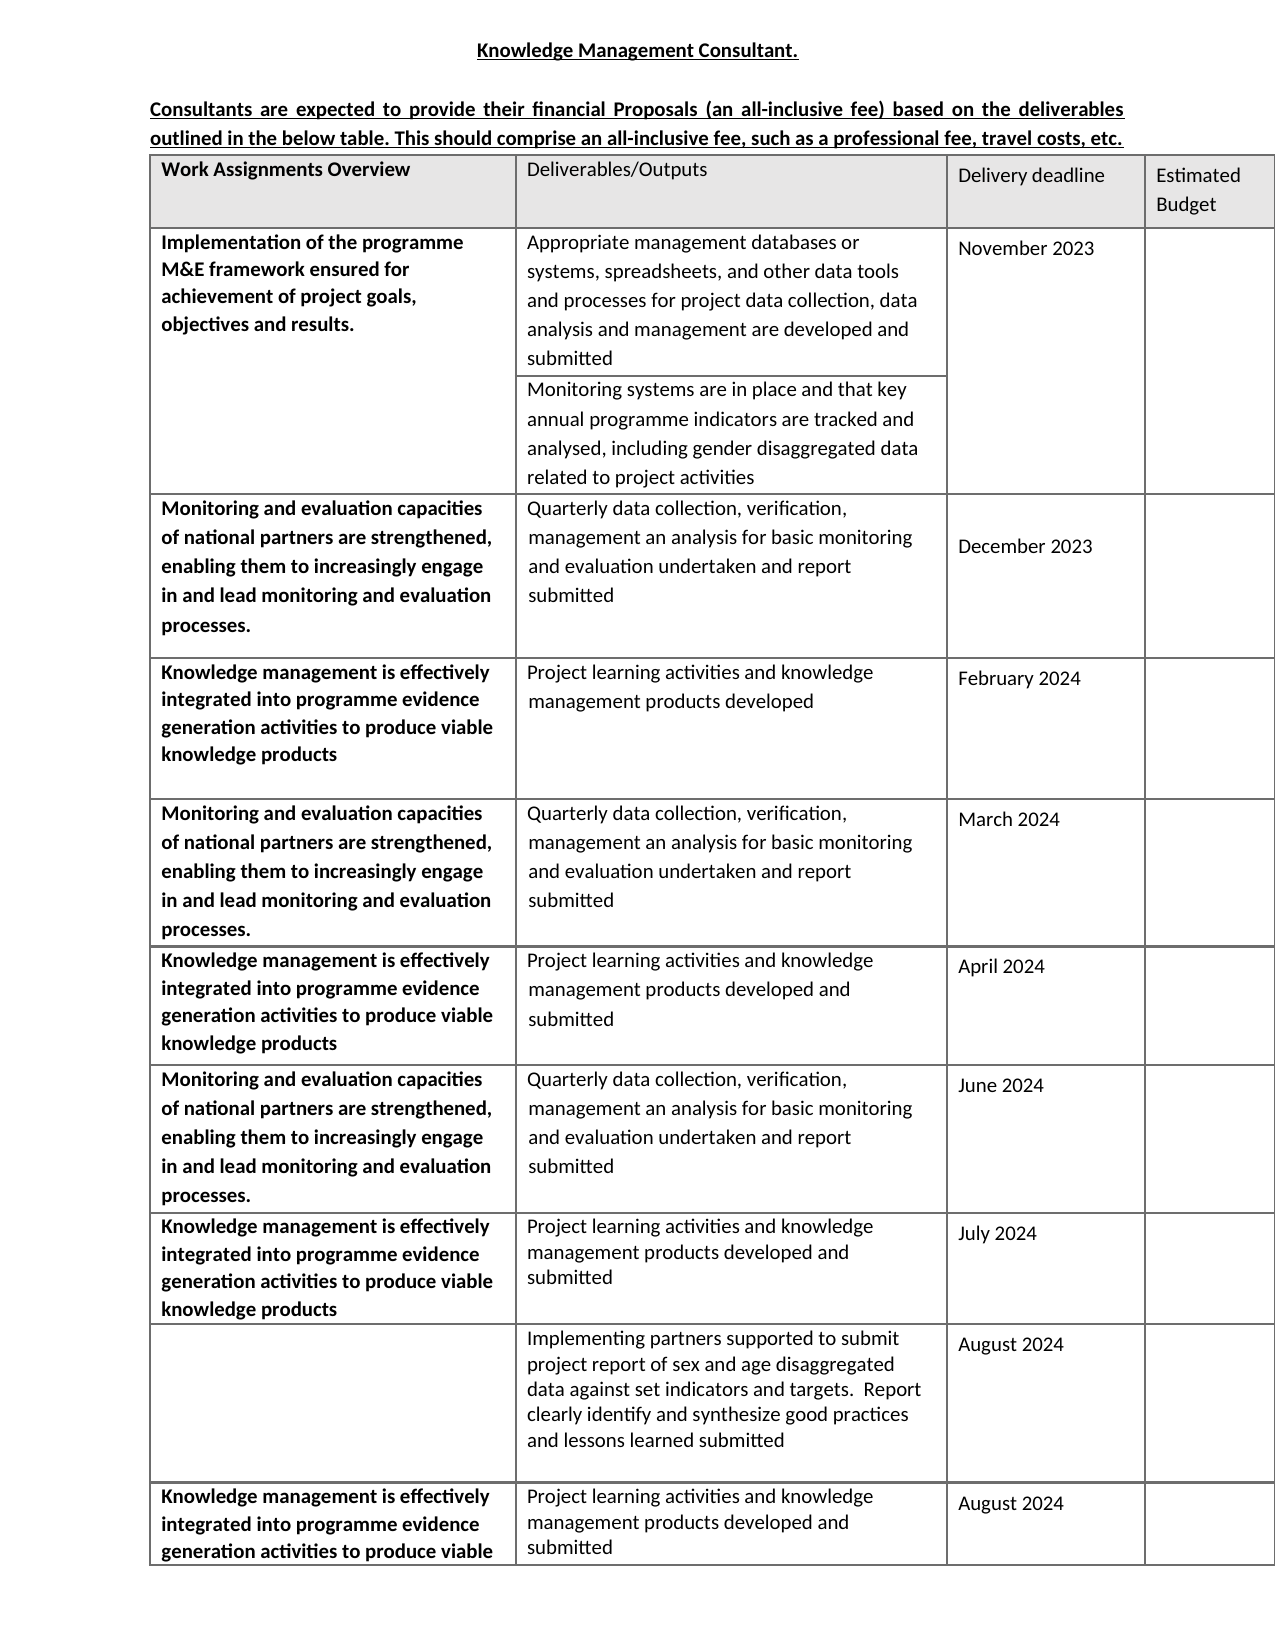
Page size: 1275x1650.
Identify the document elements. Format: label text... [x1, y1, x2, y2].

table_cell [1146, 1066, 1274, 1212]
table_cell Appropriate management databases or systems, spreadsheets, and other data tools and processes for project data collection, data analysis and management are developed and submitted [517, 229, 946, 374]
table_cell [151, 1325, 515, 1481]
text Consultants are expected to provide their financial Proposals (an all-inclusive fee) based on the deliverables outlined in the below table. This should comprise an all-inclusive fee, such as a professional fee, travel costs, etc. [150, 96, 1125, 118]
text Knowledge Management Consultant. [150, 37, 1125, 63]
table_cell [1146, 1325, 1274, 1481]
table_cell December 2023 [948, 495, 1144, 657]
table_cell Quarterly data collection, verification, management an analysis for basic monitoring and evaluation undertaken and report submitted [517, 800, 946, 945]
table_cell April 2024 [948, 948, 1144, 1064]
table_cell Monitoring and evaluation capacities of national partners are strengthened, enabling them to increasingly engage in and lead monitoring and evaluation processes. [151, 1066, 515, 1212]
table_cell Project learning activities and knowledge management products developed and submitted [517, 1214, 946, 1323]
table_cell [1146, 948, 1274, 1064]
text Consultants are expected to provide their financial Proposals (an all-inclusive fee) based on the deliverables outlined in the below table. This should comprise an all-inclusive fee, such as a professional fee, travel costs, etc. [150, 119, 1125, 150]
table_cell Quarterly data collection, verification, management an analysis for basic monitoring and evaluation undertaken and report submitted [517, 495, 946, 657]
table_cell Monitoring and evaluation capacities of national partners are strengthened, enabling them to increasingly engage in and lead monitoring and evaluation processes. [151, 800, 515, 945]
table_cell Monitoring systems are in place and that key annual programme indicators are tracked and analysed, including gender disaggregated data related to project activities [517, 377, 946, 493]
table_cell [517, 1484, 946, 1564]
table_header Deliverables/Outputs [517, 156, 946, 227]
table_cell Monitoring and evaluation capacities of national partners are strengthened, enabling them to increasingly engage in and lead monitoring and evaluation processes. [151, 495, 515, 657]
table_cell [1146, 229, 1274, 493]
table_cell Knowledge management is effectively integrated into programme evidence generation activities to produce viable knowledge products [151, 948, 515, 1064]
table_cell Quarterly data collection, verification, management an analysis for basic monitoring and evaluation undertaken and report submitted [517, 1066, 946, 1212]
table_header Work Assignments Overview [151, 156, 515, 227]
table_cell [151, 1484, 515, 1564]
table_cell [1146, 495, 1274, 657]
table_cell Project learning activities and knowledge management products developed and submitted [517, 948, 946, 1064]
table_cell [1146, 1214, 1274, 1323]
table_cell February 2024 [948, 659, 1144, 798]
table_cell Implementation of the programme M&E framework ensured for achievement of project goals, objectives and results. [151, 229, 515, 493]
table_cell March 2024 [948, 800, 1144, 945]
table_header Delivery deadline [948, 156, 1144, 227]
table_header Estimated Budget [1146, 156, 1274, 227]
table_cell August 2024 [948, 1484, 1144, 1564]
table_cell Knowledge management is effectively integrated into programme evidence generation activities to produce viable knowledge products [151, 1214, 515, 1323]
table_cell August 2024 [948, 1325, 1144, 1481]
table_cell June 2024 [948, 1066, 1144, 1212]
table_cell [1146, 659, 1274, 798]
table_cell Knowledge management is effectively integrated into programme evidence generation activities to produce viable knowledge products [151, 659, 515, 798]
table_cell July 2024 [948, 1214, 1144, 1323]
table_cell [1146, 800, 1274, 945]
table_cell Implementing partners supported to submit project report of sex and age disaggregated data against set indicators and targets. Report clearly identify and synthesize good practices and lessons learned submitted [517, 1325, 946, 1481]
table_cell November 2023 [948, 229, 1144, 493]
table_cell [1146, 1484, 1274, 1564]
table_cell Project learning activities and knowledge management products developed [517, 659, 946, 798]
